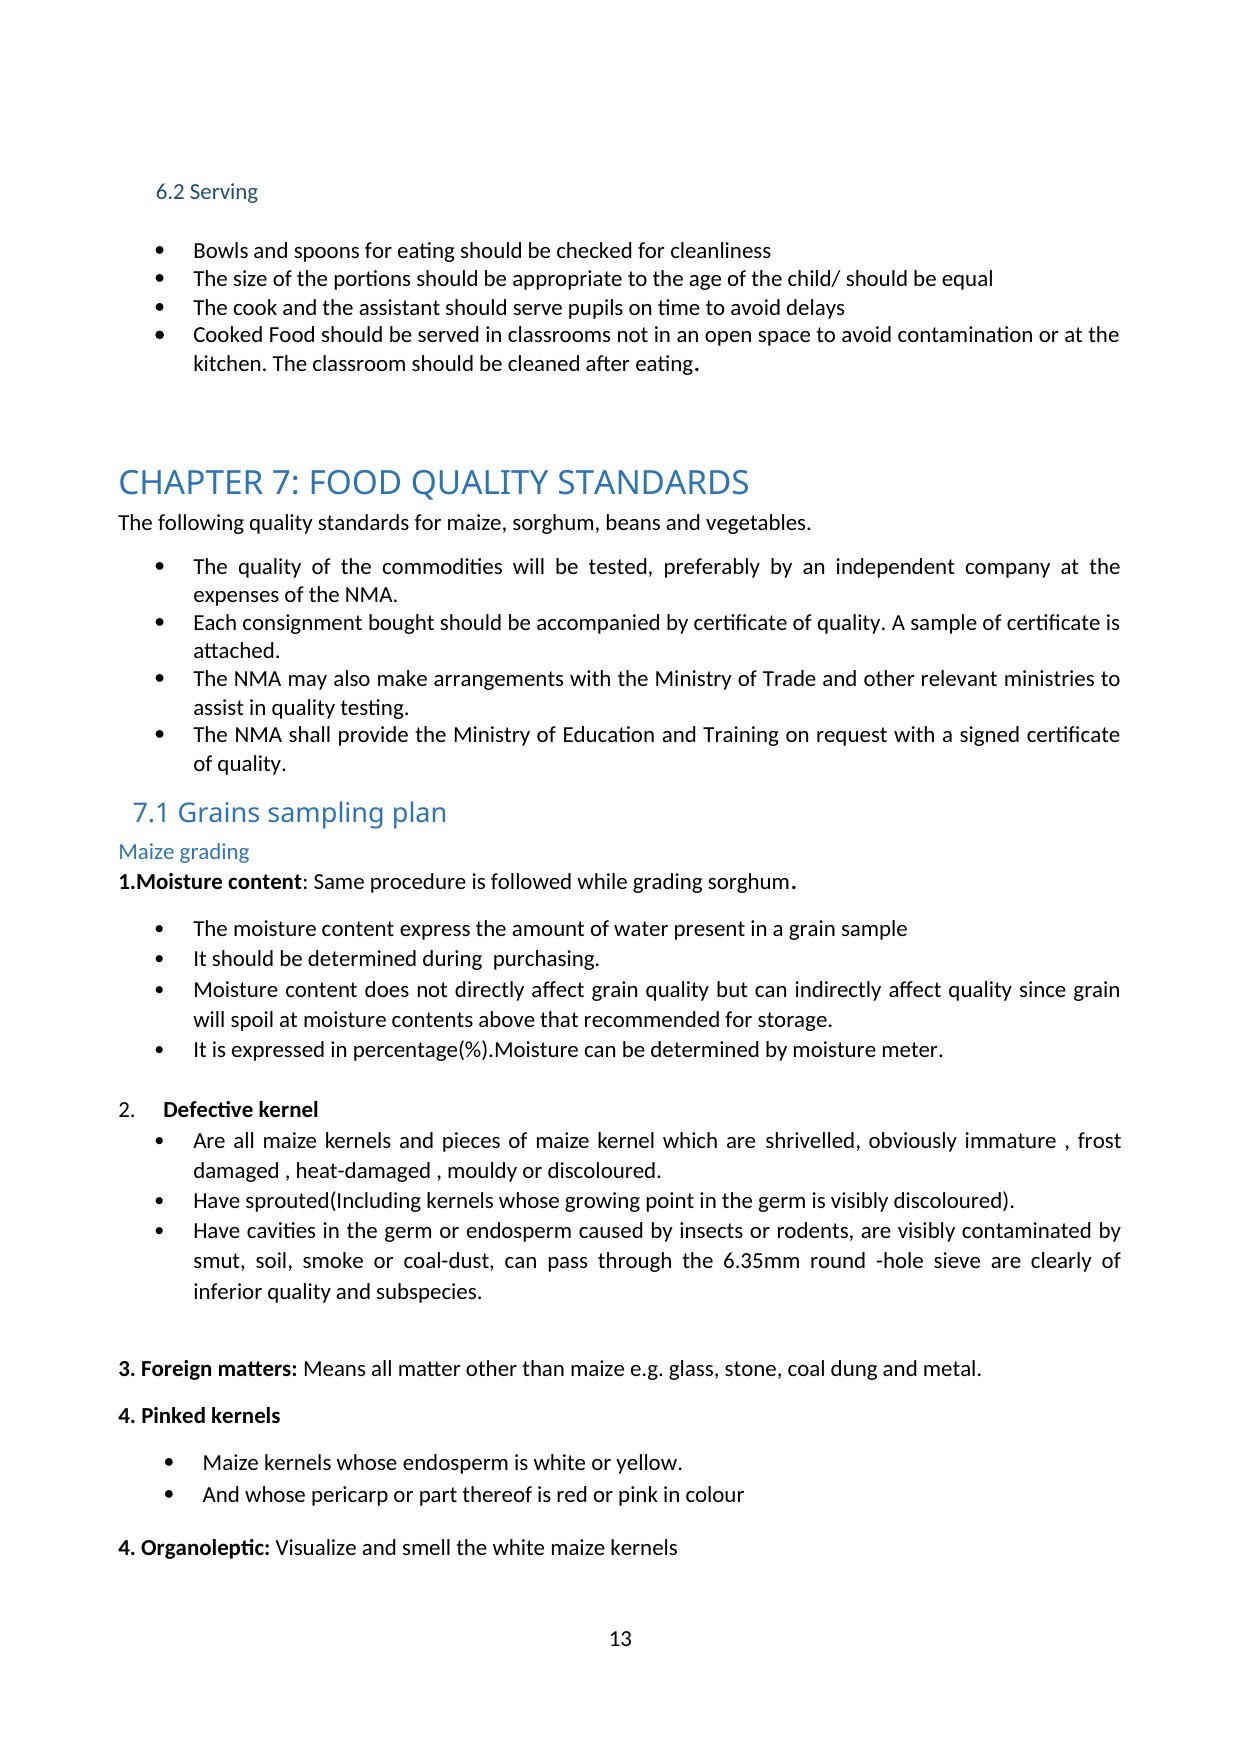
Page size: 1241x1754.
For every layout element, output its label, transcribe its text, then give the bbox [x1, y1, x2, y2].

text 3. Foreign matters: Means all matter other than maize e.g. glass, stone, coal dung and metal. [118, 1354, 1122, 1382]
list Bowls and spoons for eating should be checked for cleanliness [156, 237, 1122, 264]
list Are all maize kernels and pieces of maize kernel which are shrivelled, obviously immature , frost damaged , heat-damaged , mouldy or discoloured. [156, 1126, 1122, 1184]
subtitle CHAPTER 7: FOOD QUALITY STANDARDS [118, 459, 1122, 504]
list Moisture content does not directly affect grain quality but can indirectly affect quality since grain will spoil at moisture contents above that recommended for storage. [156, 975, 1122, 1033]
list Cooked Food should be served in classrooms not in an open space to avoid contamination or at the kitchen. The classroom should be cleaned after eating. [156, 321, 1122, 377]
list The cook and the assistant should serve pupils on time to avoid delays [156, 293, 1122, 321]
list The NMA shall provide the Ministry of Education and Training on request with a signed certificate of quality. [156, 721, 1122, 777]
list The quality of the commodities will be tested, preferably by an independent company at the expenses of the NMA. [156, 552, 1122, 608]
list Maize kernels whose endosperm is white or yellow. [165, 1448, 1122, 1476]
list Have sprouted(Including kernels whose growing point in the germ is visibly discoloured). [156, 1186, 1122, 1214]
text The following quality standards for maize, sorghum, beans and vegetables. [118, 508, 1122, 536]
list The NMA may also make arrangements with the Ministry of Trade and other relevant ministries to assist in quality testing. [156, 664, 1122, 721]
subtitle 6.2 Serving [156, 177, 1122, 205]
subtitle Maize grading [118, 837, 1122, 865]
list It is expressed in percentage(%).Moisture can be determined by moisture meter. [156, 1035, 1122, 1063]
list It should be determined during purchasing. [156, 944, 1122, 973]
list The moisture content express the amount of water present in a grain sample [156, 914, 1122, 942]
list Have cavities in the germ or endosperm caused by insects or rodents, are visibly contaminated by smut, soil, smoke or coal-dust, can pass through the 6.35mm round -hole sieve are clearly of inferior quality and subspecies. [156, 1216, 1122, 1305]
list Defective kernel [118, 1096, 1122, 1124]
list The size of the portions should be appropriate to the age of the child/ should be equal [156, 264, 1122, 293]
list Each consignment bought should be accompanied by certificate of quality. A sample of certificate is attached. [156, 608, 1122, 664]
text 1.Moisture content: Same procedure is followed while grading sorghum. [118, 867, 1122, 896]
subtitle 7.1 Grains sampling plan [118, 793, 1122, 830]
text 4. Organoleptic: Visualize and smell the white maize kernels [118, 1533, 1122, 1561]
text 4. Pinked kernels [118, 1401, 1122, 1429]
list And whose pericarp or part thereof is red or pink in colour [165, 1480, 1122, 1508]
